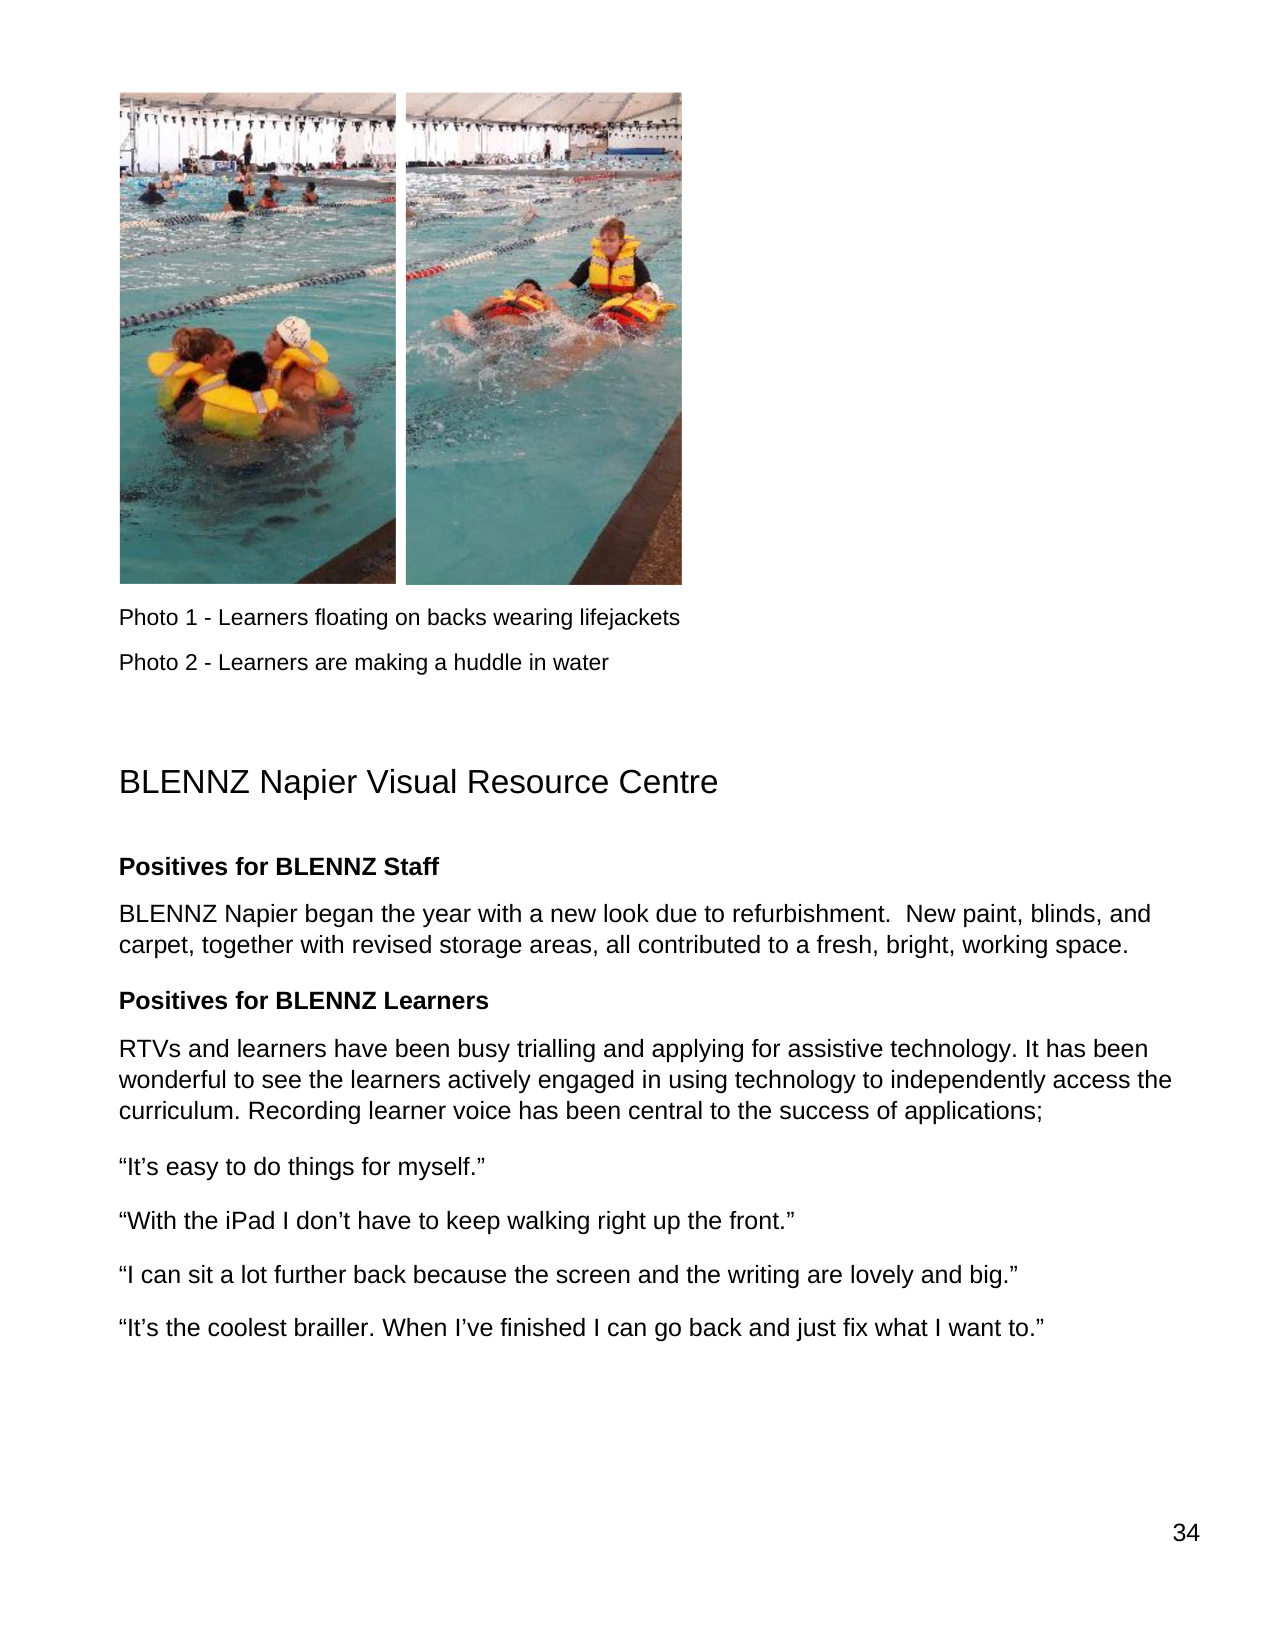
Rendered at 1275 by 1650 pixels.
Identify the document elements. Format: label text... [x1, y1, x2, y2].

text “I can sit a lot further back because the screen and the writing are lovely and big.” [118, 1260, 1200, 1288]
text “It’s easy to do things for myself.” [118, 1152, 1200, 1181]
text Positives for BLENNZ Staff [118, 852, 1200, 880]
picture [406, 93, 681, 585]
text Photo 2 - Learners are making a huddle in water [118, 649, 1200, 675]
text “It’s the coolest brailler. When I’ve finished I can go back and just fix what I want to.” [118, 1313, 1200, 1342]
text “With the iPad I don’t have to keep walking right up the front.” [118, 1206, 1200, 1235]
text RTVs and learners have been busy trialling and applying for assistive technology. It has been wonderful to see the learners actively engaged in using technology to independently access the curriculum. Recording learner voice has been central to the success of applications; [118, 1034, 1200, 1125]
text Photo 1 - Learners floating on backs wearing lifejackets [118, 604, 1200, 630]
text Positives for BLENNZ Learners [118, 986, 1200, 1015]
text BLENNZ Napier began the year with a new look due to refurbishment. New paint, blinds, and carpet, together with revised storage areas, all contributed to a fresh, bright, working space. [118, 899, 1200, 959]
picture [120, 93, 395, 583]
subtitle BLENNZ Napier Visual Resource Centre [118, 762, 1200, 801]
